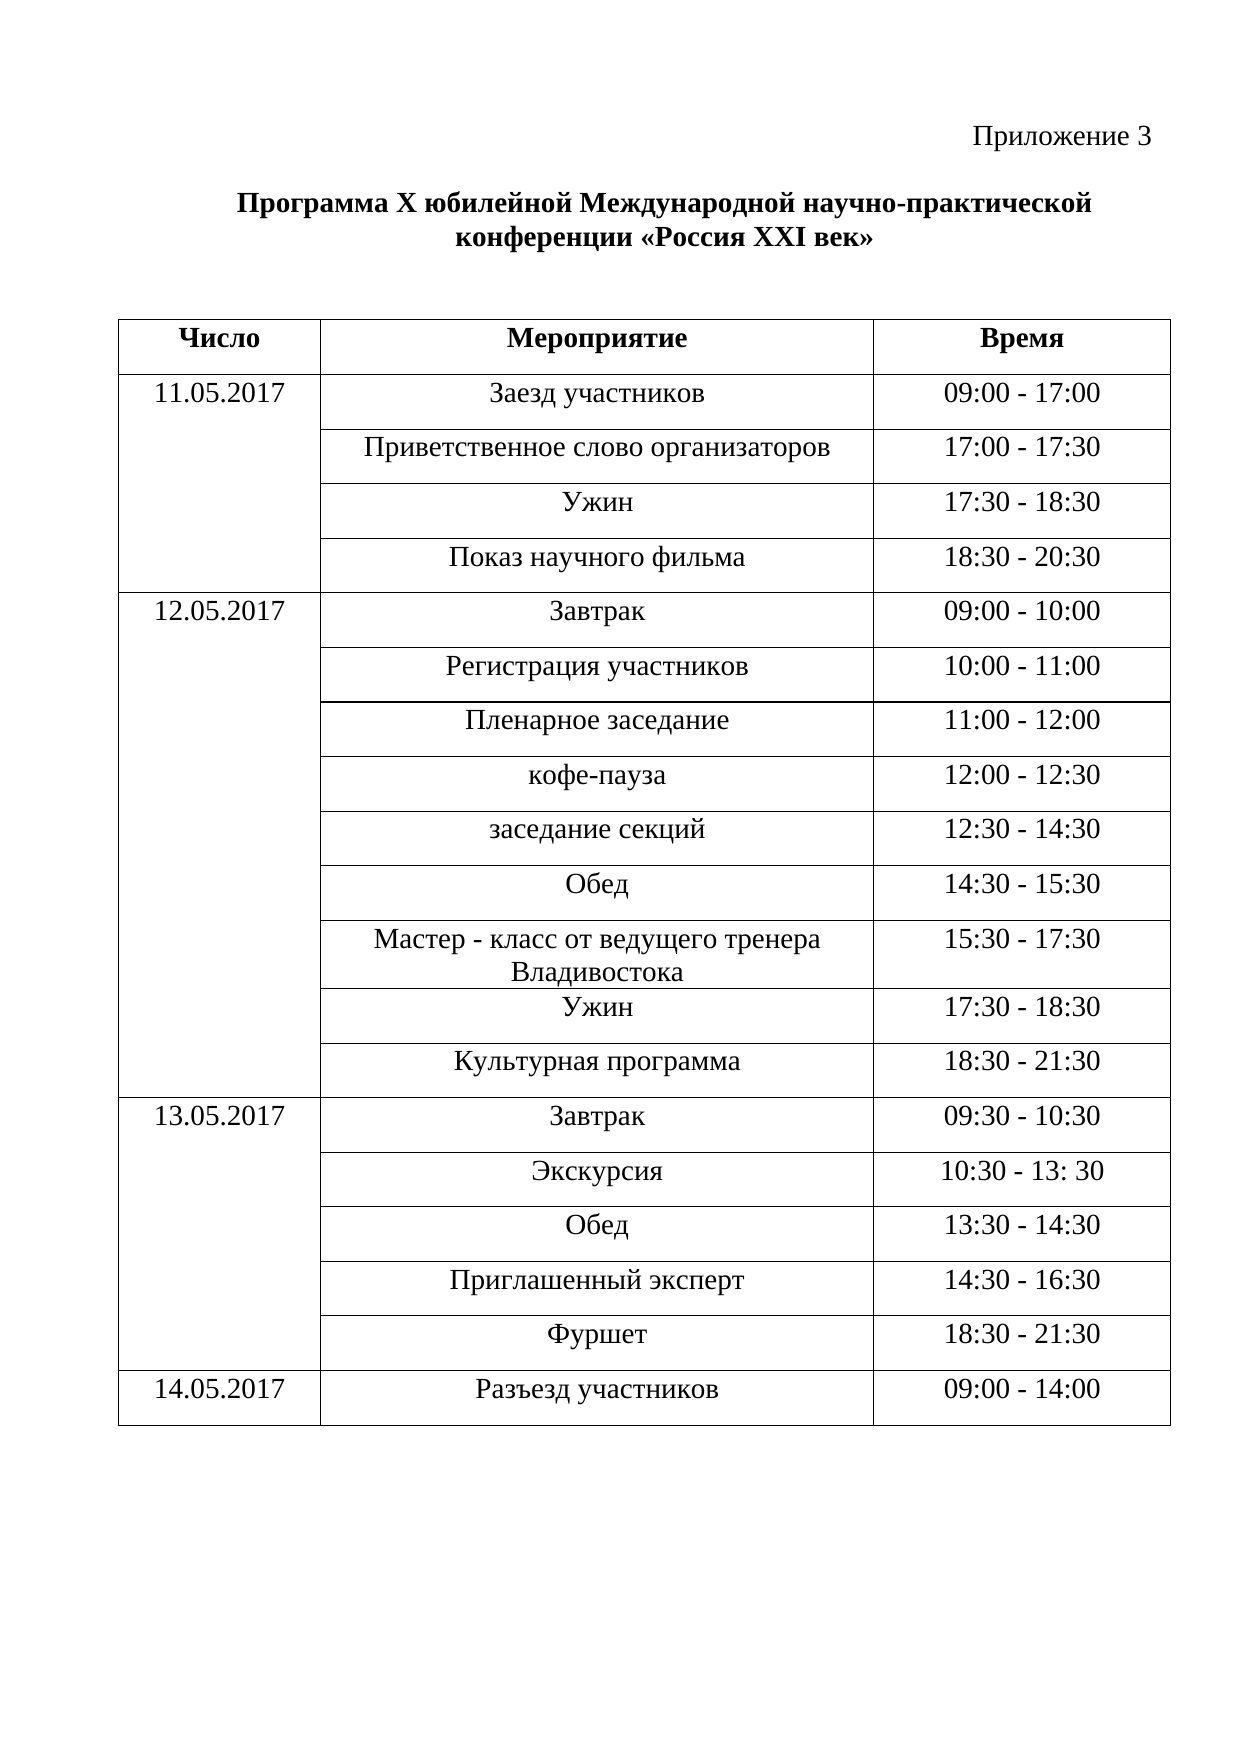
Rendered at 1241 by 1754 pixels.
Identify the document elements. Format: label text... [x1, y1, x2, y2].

table_cell Показ научного фильма [321, 539, 873, 592]
table_cell 12:30 - 14:30 [874, 812, 1170, 865]
table_cell 17:30 - 18:30 [874, 484, 1170, 538]
table_cell Фуршет [321, 1316, 873, 1370]
table_cell 15:30 - 17:30 [874, 921, 1170, 988]
table_cell 17:30 - 18:30 [874, 989, 1170, 1042]
table_cell 09:30 - 10:30 [874, 1098, 1170, 1152]
table_cell Экскурсия [321, 1153, 873, 1206]
table_cell 10:30 - 13: 30 [874, 1153, 1170, 1206]
table_cell 12.05.2017 [119, 593, 320, 1097]
table_cell Пленарное заседание [321, 703, 873, 756]
table_cell кофе-пауза [321, 757, 873, 811]
table_cell Регистрация участников [321, 648, 873, 701]
text Приложение 3 [177, 118, 1152, 152]
table_cell Разъезд участников [321, 1371, 873, 1424]
table_header Мероприятие [321, 320, 873, 374]
table_cell 14.05.2017 [119, 1371, 320, 1424]
table_cell 17:00 - 17:30 [874, 430, 1170, 483]
table_cell Приглашенный эксперт [321, 1262, 873, 1315]
table_cell Ужин [321, 484, 873, 538]
table_cell 14:30 - 15:30 [874, 866, 1170, 920]
table_cell Культурная программа [321, 1044, 873, 1097]
table_cell 13.05.2017 [119, 1098, 320, 1370]
table_cell Ужин [321, 989, 873, 1042]
table_cell Завтрак [321, 593, 873, 647]
table_header Время [874, 320, 1170, 374]
table_cell Мастер - класс от ведущего тренера Владивостока [321, 921, 873, 988]
table_cell 09:00 - 10:00 [874, 593, 1170, 647]
table_cell 14:30 - 16:30 [874, 1262, 1170, 1315]
table_cell 11.05.2017 [119, 375, 320, 592]
table_cell 10:00 - 11:00 [874, 648, 1170, 701]
table_cell Приветственное слово организаторов [321, 430, 873, 483]
table_cell Завтрак [321, 1098, 873, 1152]
table_cell 09:00 - 17:00 [874, 375, 1170, 428]
table_cell 09:00 - 14:00 [874, 1371, 1170, 1424]
table_cell 12:00 - 12:30 [874, 757, 1170, 811]
table_cell 18:30 - 21:30 [874, 1316, 1170, 1370]
table_cell заседание секций [321, 812, 873, 865]
text Программа X юбилейной Международной научно-практической конференции «Россия XXI век» [177, 185, 1152, 252]
table_cell 18:30 - 21:30 [874, 1044, 1170, 1097]
table_cell Обед [321, 866, 873, 920]
table_cell Обед [321, 1207, 873, 1261]
table_cell 18:30 - 20:30 [874, 539, 1170, 592]
table_cell 13:30 - 14:30 [874, 1207, 1170, 1261]
table_header Число [119, 320, 320, 374]
table_cell 11:00 - 12:00 [874, 703, 1170, 756]
table_cell Заезд участников [321, 375, 873, 428]
